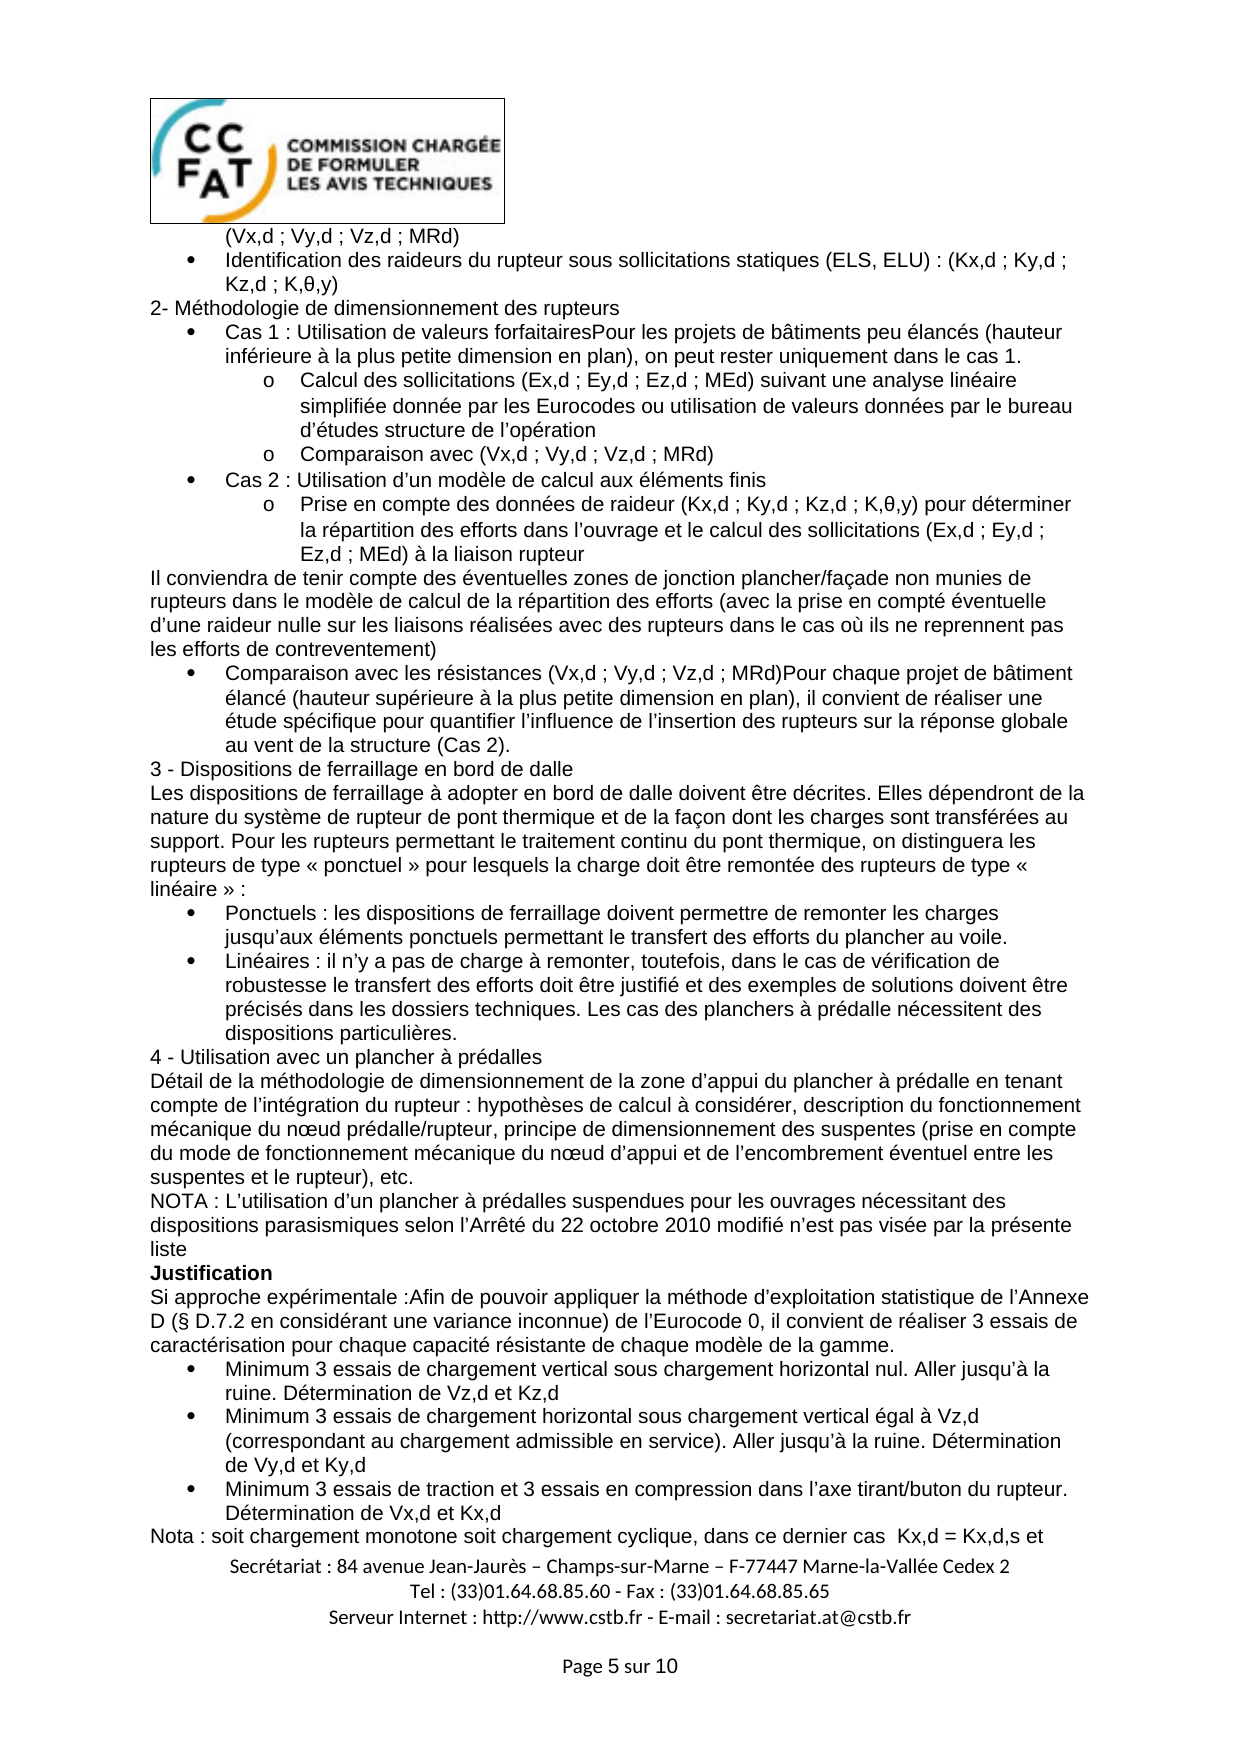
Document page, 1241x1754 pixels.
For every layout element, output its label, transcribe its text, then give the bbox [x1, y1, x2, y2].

list Identification des raideurs du rupteur sous sollicitations statiques (ELS, ELU) : (Kx,d ; Ky,d ; Kz,d ; K,θ,y) [187, 248, 1090, 296]
list Prise en compte des données de raideur (Kx,d ; Ky,d ; Kz,d ; K,θ,y) pour déterminer la répartition des efforts dans l’ouvrage et le calcul des sollicitations (Ex,d ; Ey,d ; Ez,d ; MEd) à la liaison rupteur [262, 492, 1090, 565]
list Identification des capacités résistantes du rupteur sous sollicitations statiques (ELS, ELU) : (Vx,d ; Vy,d ; Vz,d ; MRd) [187, 224, 1090, 248]
list Comparaison avec les résistances (Vx,d ; Vy,d ; Vz,d ; MRd)Pour chaque projet de bâtiment élancé (hauteur supérieure à la plus petite dimension en plan), il convient de réaliser une étude spécifique pour quantifier l’influence de l’insertion des rupteurs sur la réponse globale au vent de la structure (Cas 2). [187, 661, 1090, 757]
list Ponctuels : les dispositions de ferraillage doivent permettre de remonter les charges jusqu’aux éléments ponctuels permettant le transfert des efforts du plancher au voile. [187, 901, 1090, 949]
list Calcul des sollicitations (Ex,d ; Ey,d ; Ez,d ; MEd) suivant une analyse linéaire simplifiée donnée par les Eurocodes ou utilisation de valeurs données par le bureau d’études structure de l’opération [262, 368, 1090, 442]
text Justification [150, 1261, 1090, 1284]
text 2- Méthodologie de dimensionnement des rupteurs [150, 296, 1090, 320]
text NOTA : L’utilisation d’un plancher à prédalles suspendues pour les ouvrages nécessitant des dispositions parasismiques selon l’Arrêté du 22 octobre 2010 modifié n’est pas visée par la présente liste [150, 1189, 1090, 1261]
text Il conviendra de tenir compte des éventuelles zones de jonction plancher/façade non munies de rupteurs dans le modèle de calcul de la répartition des efforts (avec la prise en compté éventuelle d’une raideur nulle sur les liaisons réalisées avec des rupteurs dans le cas où ils ne reprennent pas les efforts de contreventement) [150, 565, 1090, 661]
list Minimum 3 essais de chargement vertical sous chargement horizontal nul. Aller jusqu’à la ruine. Détermination de Vz,d et Kz,d [187, 1356, 1090, 1404]
list Linéaires : il n’y a pas de charge à remonter, toutefois, dans le cas de vérification de robustesse le transfert des efforts doit être justifié et des exemples de solutions doivent être précisés dans les dossiers techniques. Les cas des planchers à prédalle nécessitent des dispositions particulières. [187, 949, 1090, 1045]
text Les dispositions de ferraillage à adopter en bord de dalle doivent être décrites. Elles dépendront de la nature du système de rupteur de pont thermique et de la façon dont les charges sont transférées au support. Pour les rupteurs permettant le traitement continu du pont thermique, on distinguera les rupteurs de type « ponctuel » pour lesquels la charge doit être remontée des rupteurs de type « linéaire » : [150, 781, 1090, 901]
text Si approche expérimentale :Afin de pouvoir appliquer la méthode d’exploitation statistique de l’Annexe D (§ D.7.2 en considérant une variance inconnue) de l’Eurocode 0, il convient de réaliser 3 essais de caractérisation pour chaque capacité résistante de chaque modèle de la gamme. [150, 1284, 1090, 1356]
list Comparaison avec (Vx,d ; Vy,d ; Vz,d ; MRd) [262, 442, 1090, 468]
list Minimum 3 essais de traction et 3 essais en compression dans l’axe tirant/buton du rupteur. Détermination de Vx,d et Kx,d [187, 1476, 1090, 1524]
list Cas 1 : Utilisation de valeurs forfaitairesPour les projets de bâtiments peu élancés (hauteur inférieure à la plus petite dimension en plan), on peut rester uniquement dans le cas 1. [187, 320, 1090, 368]
text 4 - Utilisation avec un plancher à prédalles [150, 1045, 1090, 1069]
picture [151, 99, 504, 223]
list Cas 2 : Utilisation d’un modèle de calcul aux éléments finis [187, 468, 1090, 492]
list Minimum 3 essais de chargement horizontal sous chargement vertical égal à Vz,d (correspondant au chargement admissible en service). Aller jusqu’à la ruine. Détermination de Vy,d et Ky,d [187, 1404, 1090, 1476]
text Nota : soit chargement monotone soit chargement cyclique, dans ce dernier cas Kx,d = Kx,d,s et Vx,d = Vx,d,s [150, 1524, 1090, 1548]
text Détail de la méthodologie de dimensionnement de la zone d’appui du plancher à prédalle en tenant compte de l’intégration du rupteur : hypothèses de calcul à considérer, description du fonctionnement mécanique du nœud prédalle/rupteur, principe de dimensionnement des suspentes (prise en compte du mode de fonctionnement mécanique du nœud d’appui et de l’encombrement éventuel entre les suspentes et le rupteur), etc. [150, 1069, 1090, 1189]
text 3 - Dispositions de ferraillage en bord de dalle [150, 757, 1090, 781]
